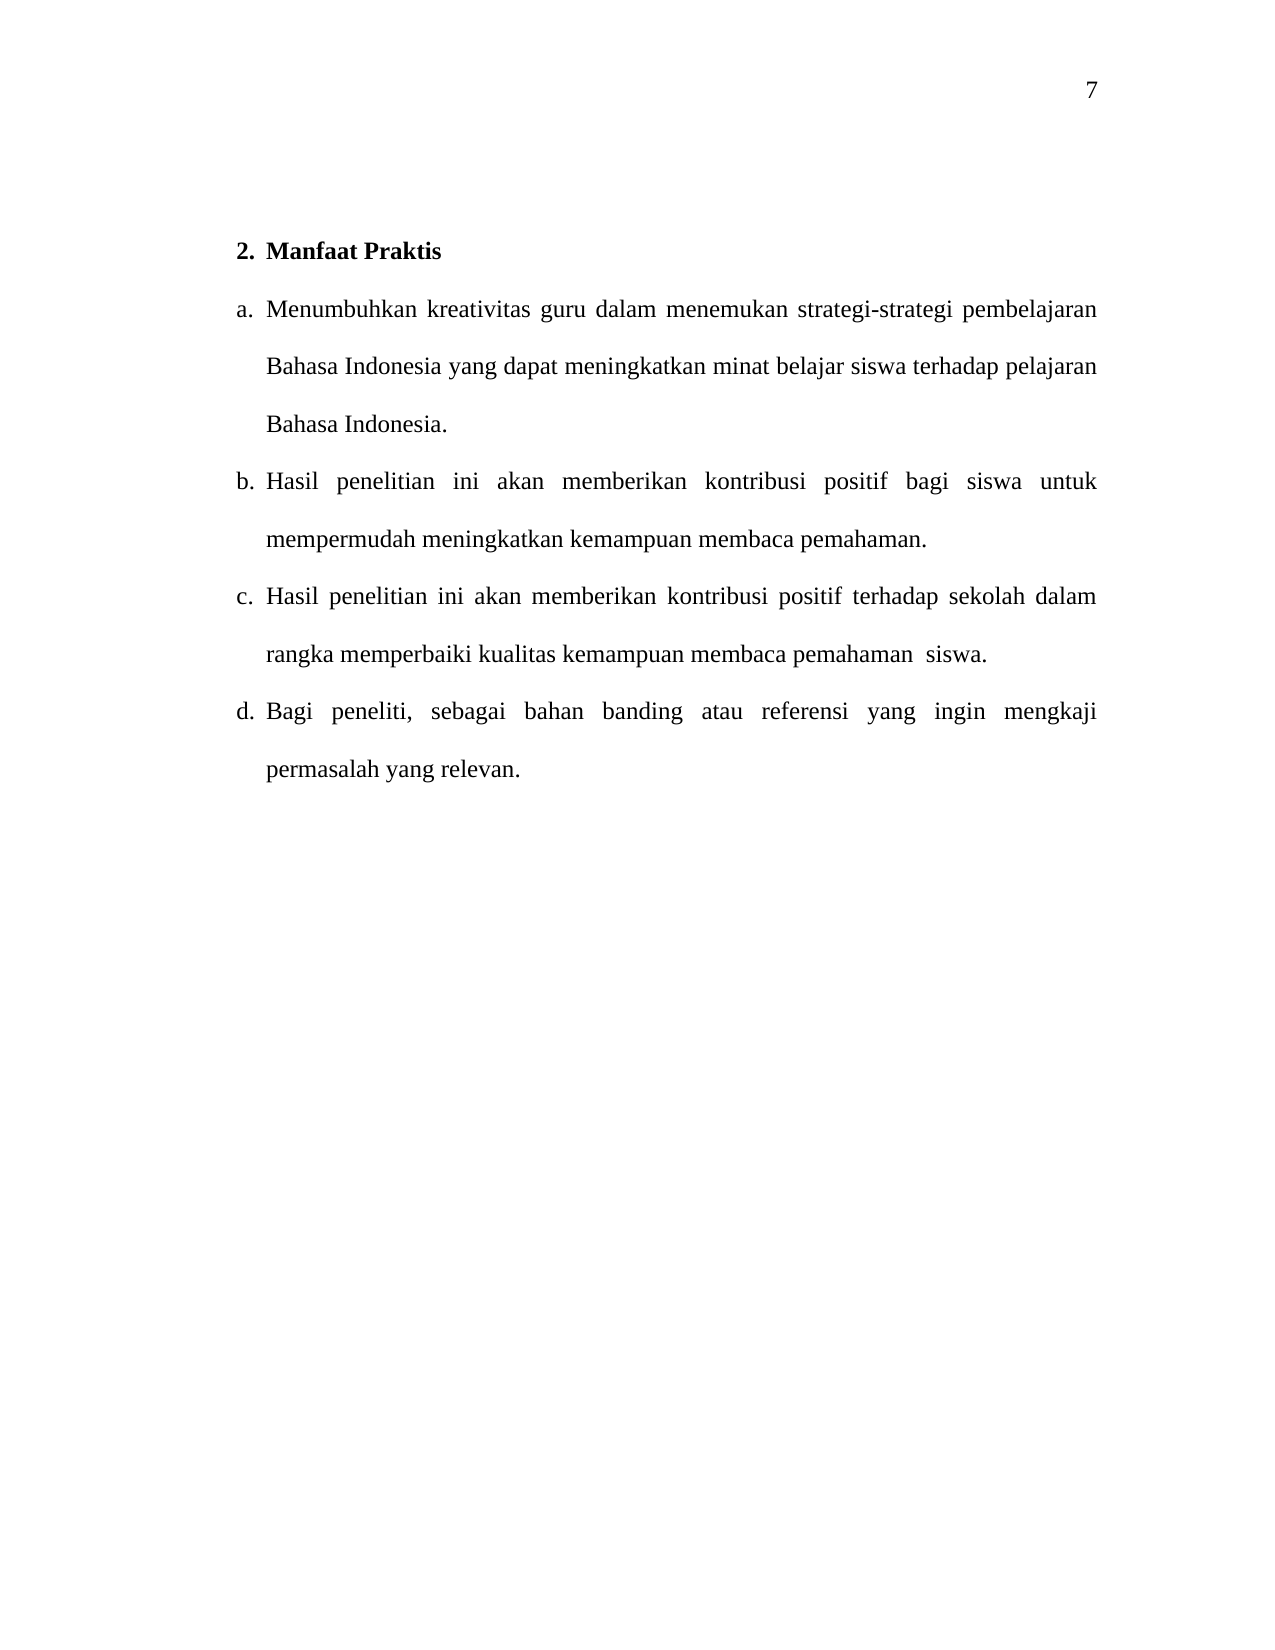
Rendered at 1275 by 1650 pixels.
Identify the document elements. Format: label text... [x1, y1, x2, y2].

list Bagi peneliti, sebagai bahan banding atau referensi yang ingin mengkaji permasalah yang relevan. [236, 696, 1098, 782]
list Menumbuhkan kreativitas guru dalam menemukan strategi-strategi pembelajaran Bahasa Indonesia yang dapat meningkatkan minat belajar siswa terhadap pelajaran Bahasa Indonesia. [236, 294, 1098, 437]
list Hasil penelitian ini akan memberikan kontribusi positif bagi siswa untuk mempermudah meningkatkan kemampuan membaca pemahaman. [236, 466, 1098, 552]
list Hasil penelitian ini akan memberikan kontribusi positif terhadap sekolah dalam rangka memperbaiki kualitas kemampuan membaca pemahaman siswa. [236, 581, 1098, 667]
list Manfaat Praktis [236, 236, 1098, 265]
